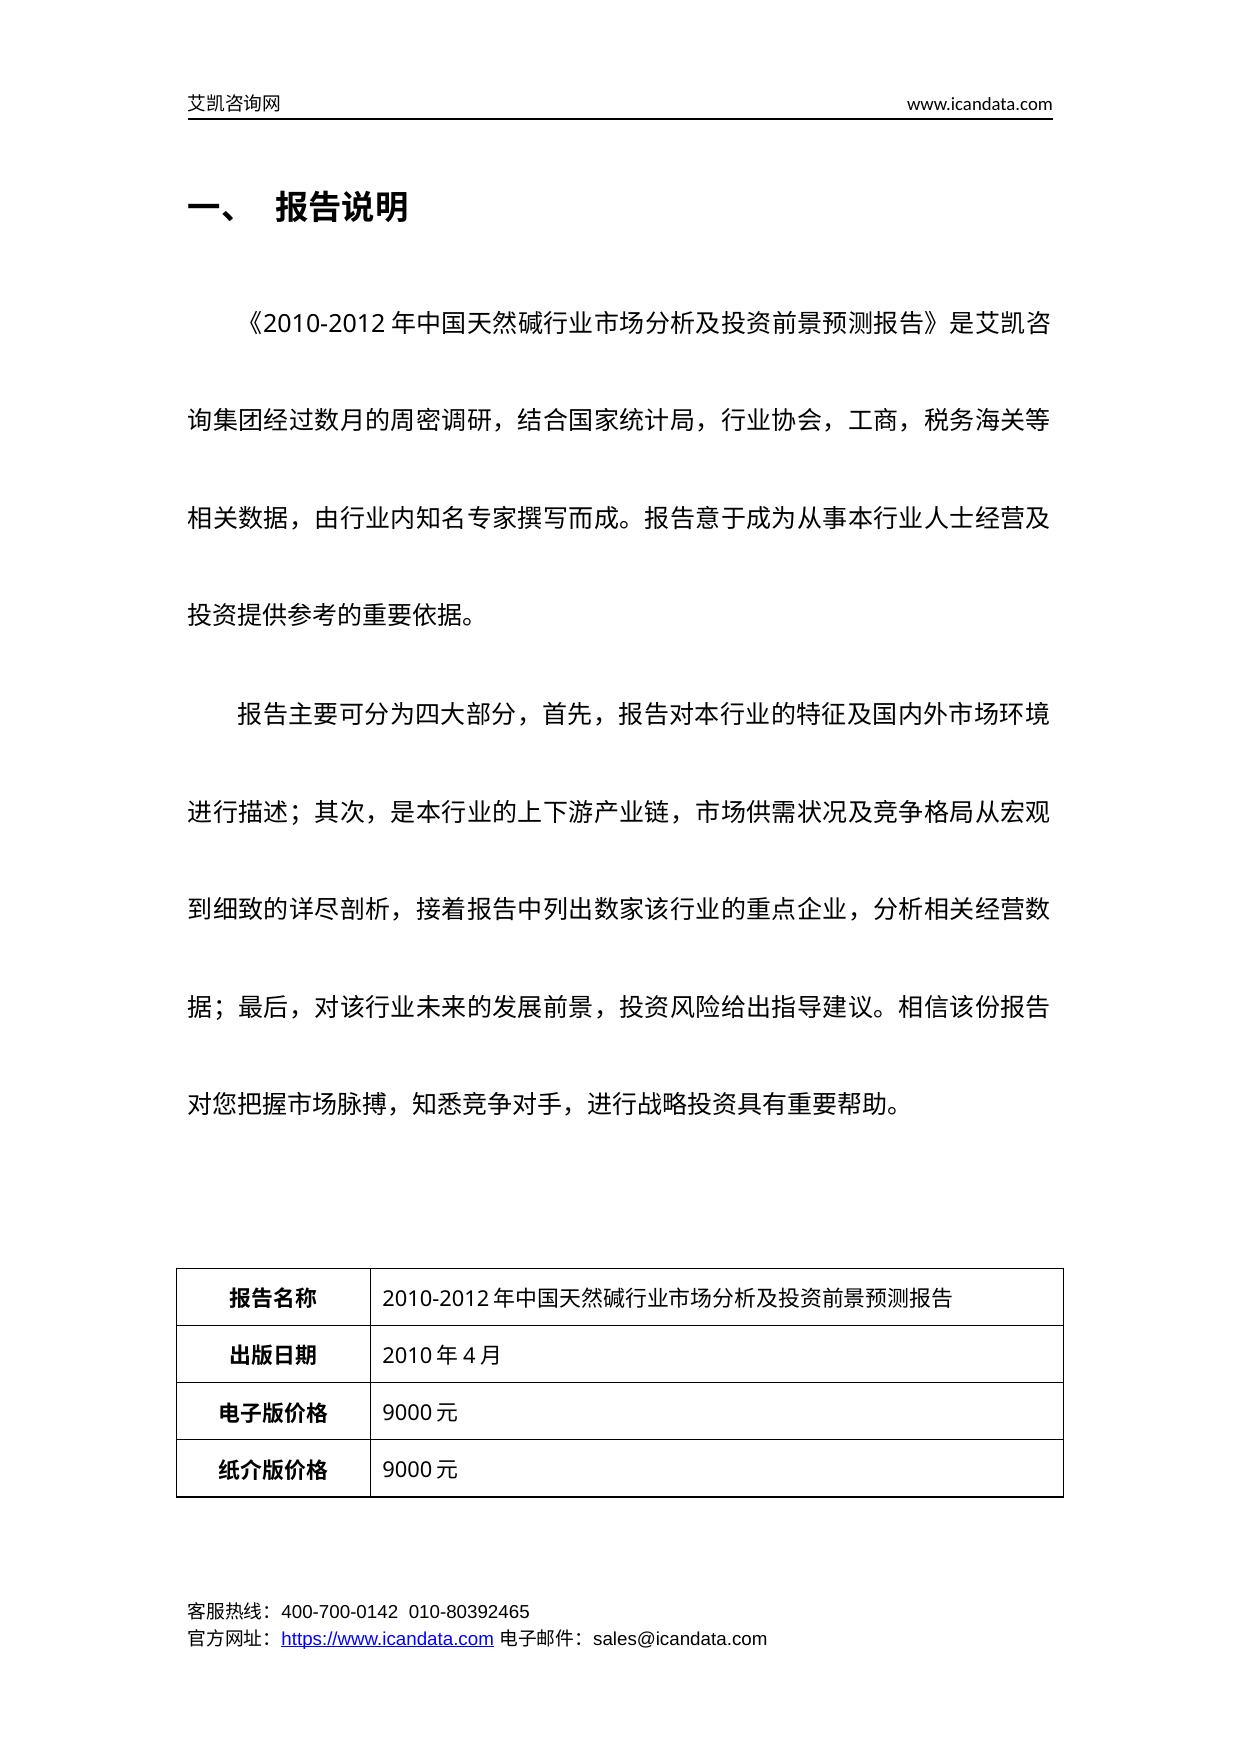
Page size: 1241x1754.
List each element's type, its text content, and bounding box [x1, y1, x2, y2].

subtitle 报告说明 [187, 172, 1053, 237]
table_header 2010-2012年中国天然碱行业市场分析及投资前景预测报告 [371, 1269, 1063, 1325]
table_cell 2010年4月 [371, 1326, 1063, 1382]
table_cell 电子版价格 [177, 1383, 370, 1439]
text 《2010-2012年中国天然碱行业市场分析及投资前景预测报告》是艾凯咨询集团经过数月的周密调研，结合国家统计局，行业协会，工商，税务海关等相关数据，由行业内知名专家撰写而成。报告意于成为从事本行业人士经营及投资提供参考的重要依据。 [187, 289, 1053, 646]
table_cell 出版日期 [177, 1326, 370, 1382]
table_cell 纸介版价格 [177, 1440, 370, 1496]
table_cell 9000元 [371, 1383, 1063, 1439]
table_header 报告名称 [177, 1269, 370, 1325]
text 报告主要可分为四大部分，首先，报告对本行业的特征及国内外市场环境进行描述；其次，是本行业的上下游产业链，市场供需状况及竞争格局从宏观到细致的详尽剖析，接着报告中列出数家该行业的重点企业，分析相关经营数据；最后，对该行业未来的发展前景，投资风险给出指导建议。相信该份报告对您把握市场脉搏，知悉竞争对手，进行战略投资具有重要帮助。 [187, 681, 1053, 1136]
table_cell 9000元 [371, 1440, 1063, 1496]
